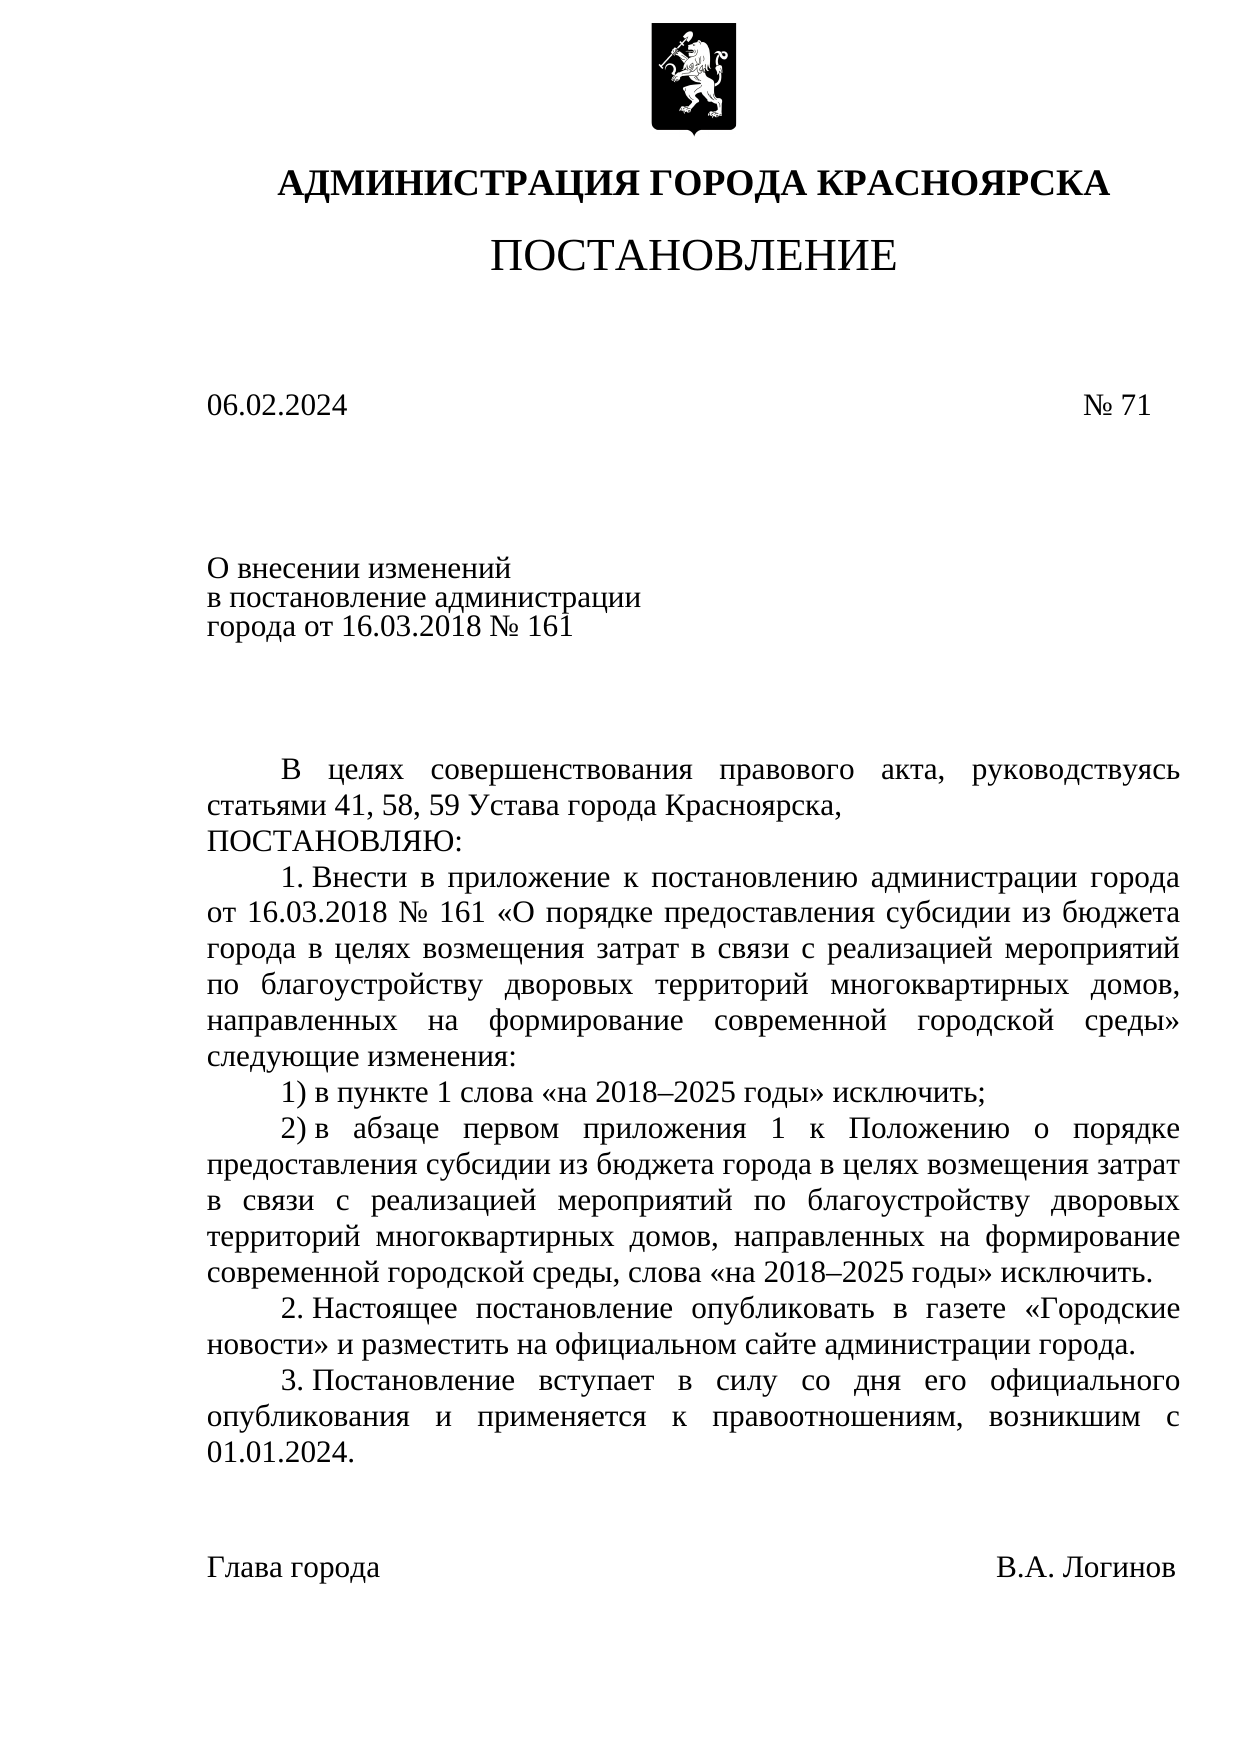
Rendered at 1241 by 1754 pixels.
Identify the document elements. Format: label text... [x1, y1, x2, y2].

text Глава города В.А. Логинов [207, 1555, 1181, 1584]
text 2. Настоящее постановление опубликовать в газете «Городские новости» и разместить на официальном сайте администрации города. [207, 1289, 1181, 1361]
text 1) в пункте 1 слова «на 2018–2025 годы» исключить; [207, 1073, 1181, 1109]
text 2) в абзаце первом приложения 1 к Положению о порядке предоставления субсидии из бюджета города в целях возмещения затрат в связи с реализацией мероприятий по благоустройству дворовых территорий многоквартирных домов, направленных на формирование современной городской среды, слова «на 2018–2025 годы» исключить. [207, 1109, 1181, 1289]
text в постановление администрации [207, 585, 1181, 613]
text 1. Внести в приложение к постановлению администрации города от 16.03.2018 № 161 «О порядке предоставления субсидии из бюджета города в целях возмещения затрат в связи с реализацией мероприятий по благоустройству дворовых территорий многоквартирных домов, направленных на формирование современной городской среды» следующие изменения: [207, 858, 1181, 1073]
text города от 16.03.2018 № 161 [207, 613, 1181, 642]
picture [651, 23, 737, 137]
text О внесении изменений [207, 556, 1181, 585]
text АДМИНИСТРАЦИЯ ГОРОДА КРАСНОЯРСКА [207, 161, 1181, 204]
text ПОСТАНОВЛЕНИЕ [207, 228, 1181, 280]
text ПОСТАНОВЛЯЮ: [207, 822, 1181, 858]
table_header № 71 [694, 386, 1192, 422]
text В целях совершенствования правового акта, руководствуясь статьями 41, 58, 59 Устава города Красноярска, [207, 750, 1181, 822]
table_header 06.02.2024 [195, 386, 694, 422]
text 3. Постановление вступает в силу со дня его официального опубликования и применяется к правоотношениям, возникшим с 01.01.2024. [207, 1361, 1181, 1469]
